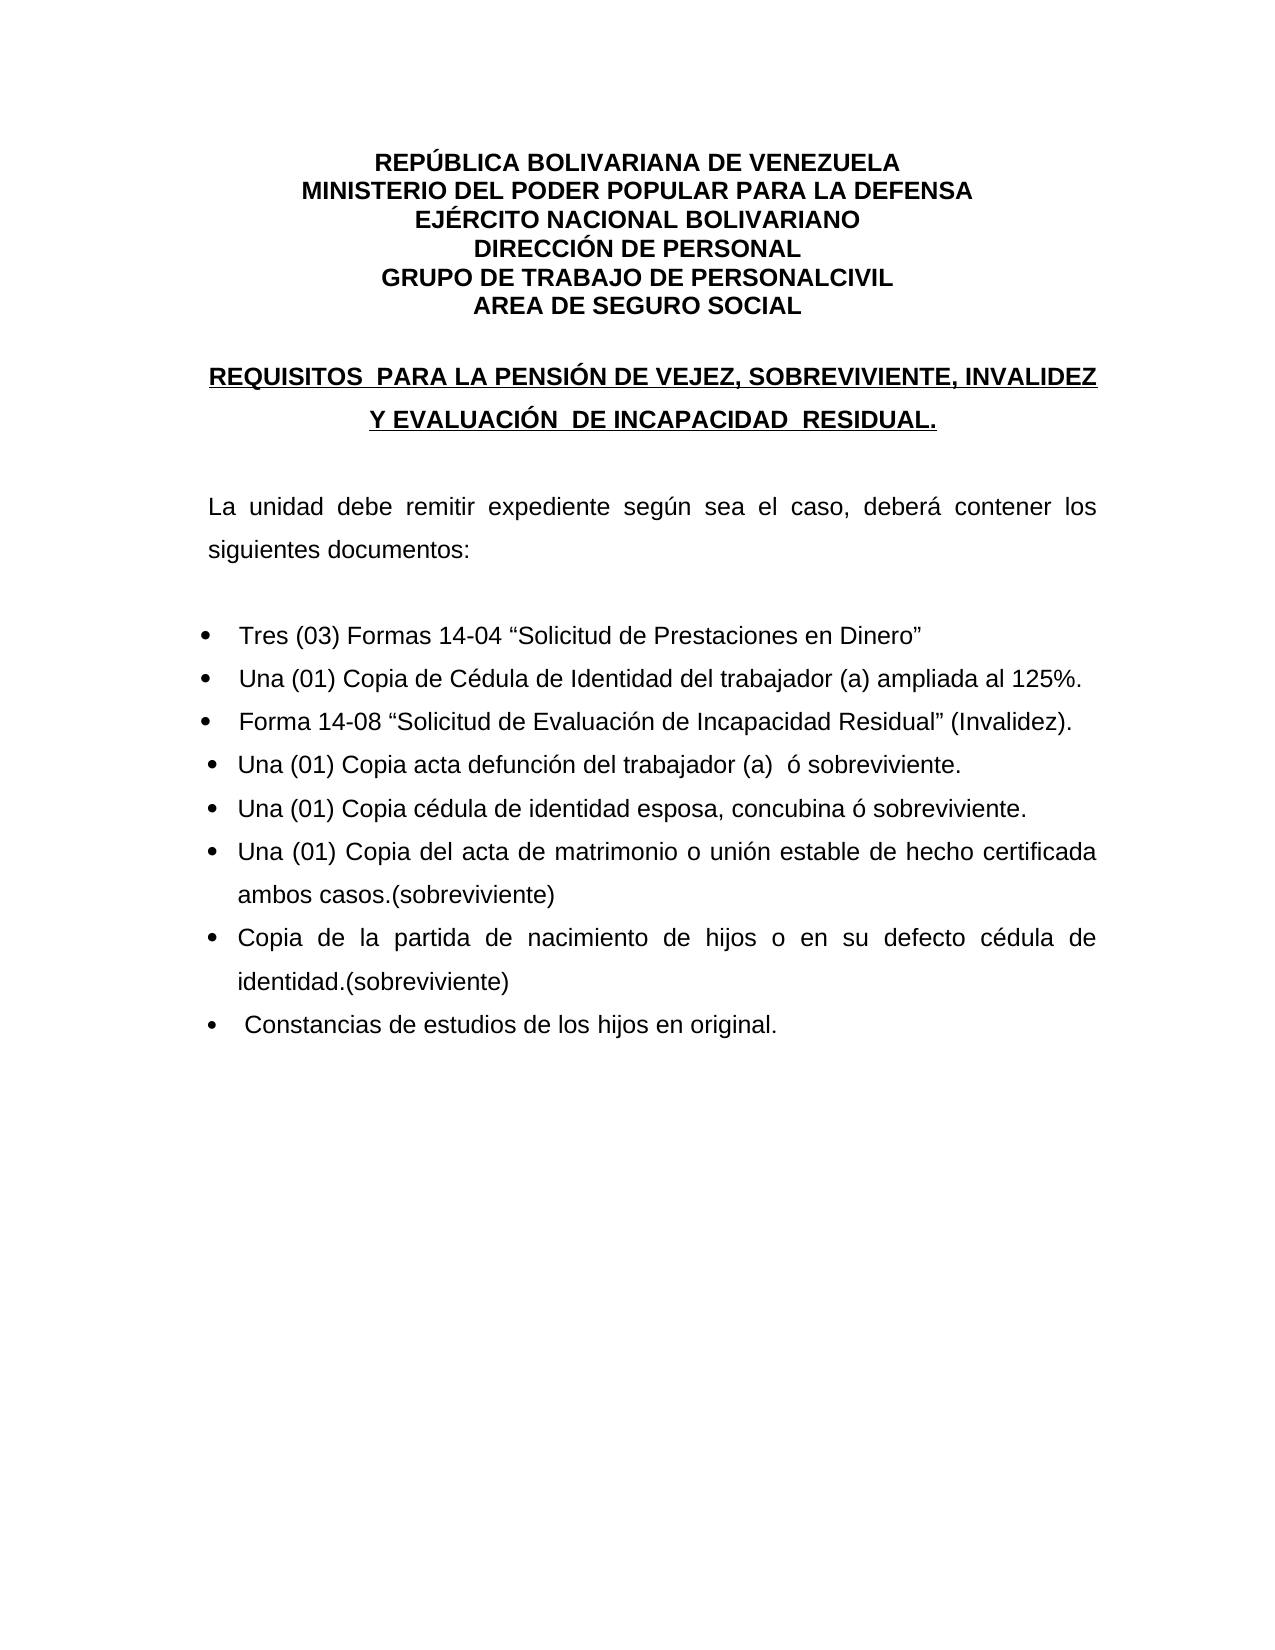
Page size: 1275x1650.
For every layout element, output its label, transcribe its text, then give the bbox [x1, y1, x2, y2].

text REPÚBLICA BOLIVARIANA DE VENEZUELA [177, 148, 1098, 176]
list Una (01) Copia acta defunción del trabajador (a) ó sobreviviente. [208, 751, 1098, 779]
list Una (01) Copia cédula de identidad esposa, concubina ó sobreviviente. [208, 794, 1098, 823]
list Una (01) Copia del acta de matrimonio o unión estable de hecho certificada ambos casos.(sobreviviente) [208, 837, 1098, 909]
text DIRECCIÓN DE PERSONAL [177, 234, 1098, 263]
text AREA DE SEGURO SOCIAL [177, 291, 1098, 320]
text MINISTERIO DEL PODER POPULAR PARA LA DEFENSA [177, 176, 1098, 205]
text REQUISITOS PARA LA PENSIÓN DE VEJEZ, SOBREVIVIENTE, INVALIDEZ Y EVALUACIÓN DE INCAPACIDAD RESIDUAL. [208, 388, 1098, 434]
text La unidad debe remitir expediente según sea el caso, deberá contener los siguientes documentos: [208, 491, 1098, 563]
list Forma 14-08 “Solicitud de Evaluación de Incapacidad Residual” (Invalidez). [201, 707, 1098, 736]
text REQUISITOS PARA LA PENSIÓN DE VEJEZ, SOBREVIVIENTE, INVALIDEZ Y EVALUACIÓN DE INCAPACIDAD RESIDUAL. [208, 362, 1098, 387]
text EJÉRCITO NACIONAL BOLIVARIANO [177, 205, 1098, 234]
list Una (01) Copia de Cédula de Identidad del trabajador (a) ampliada al 125%. [201, 664, 1098, 693]
list Constancias de estudios de los hijos en original. [208, 1010, 1098, 1039]
list Copia de la partida de nacimiento de hijos o en su defecto cédula de identidad.(sobreviviente) [208, 923, 1098, 995]
text GRUPO DE TRABAJO DE PERSONALCIVIL [177, 263, 1098, 291]
list Tres (03) Formas 14-04 “Solicitud de Prestaciones en Dinero” [201, 621, 1098, 650]
